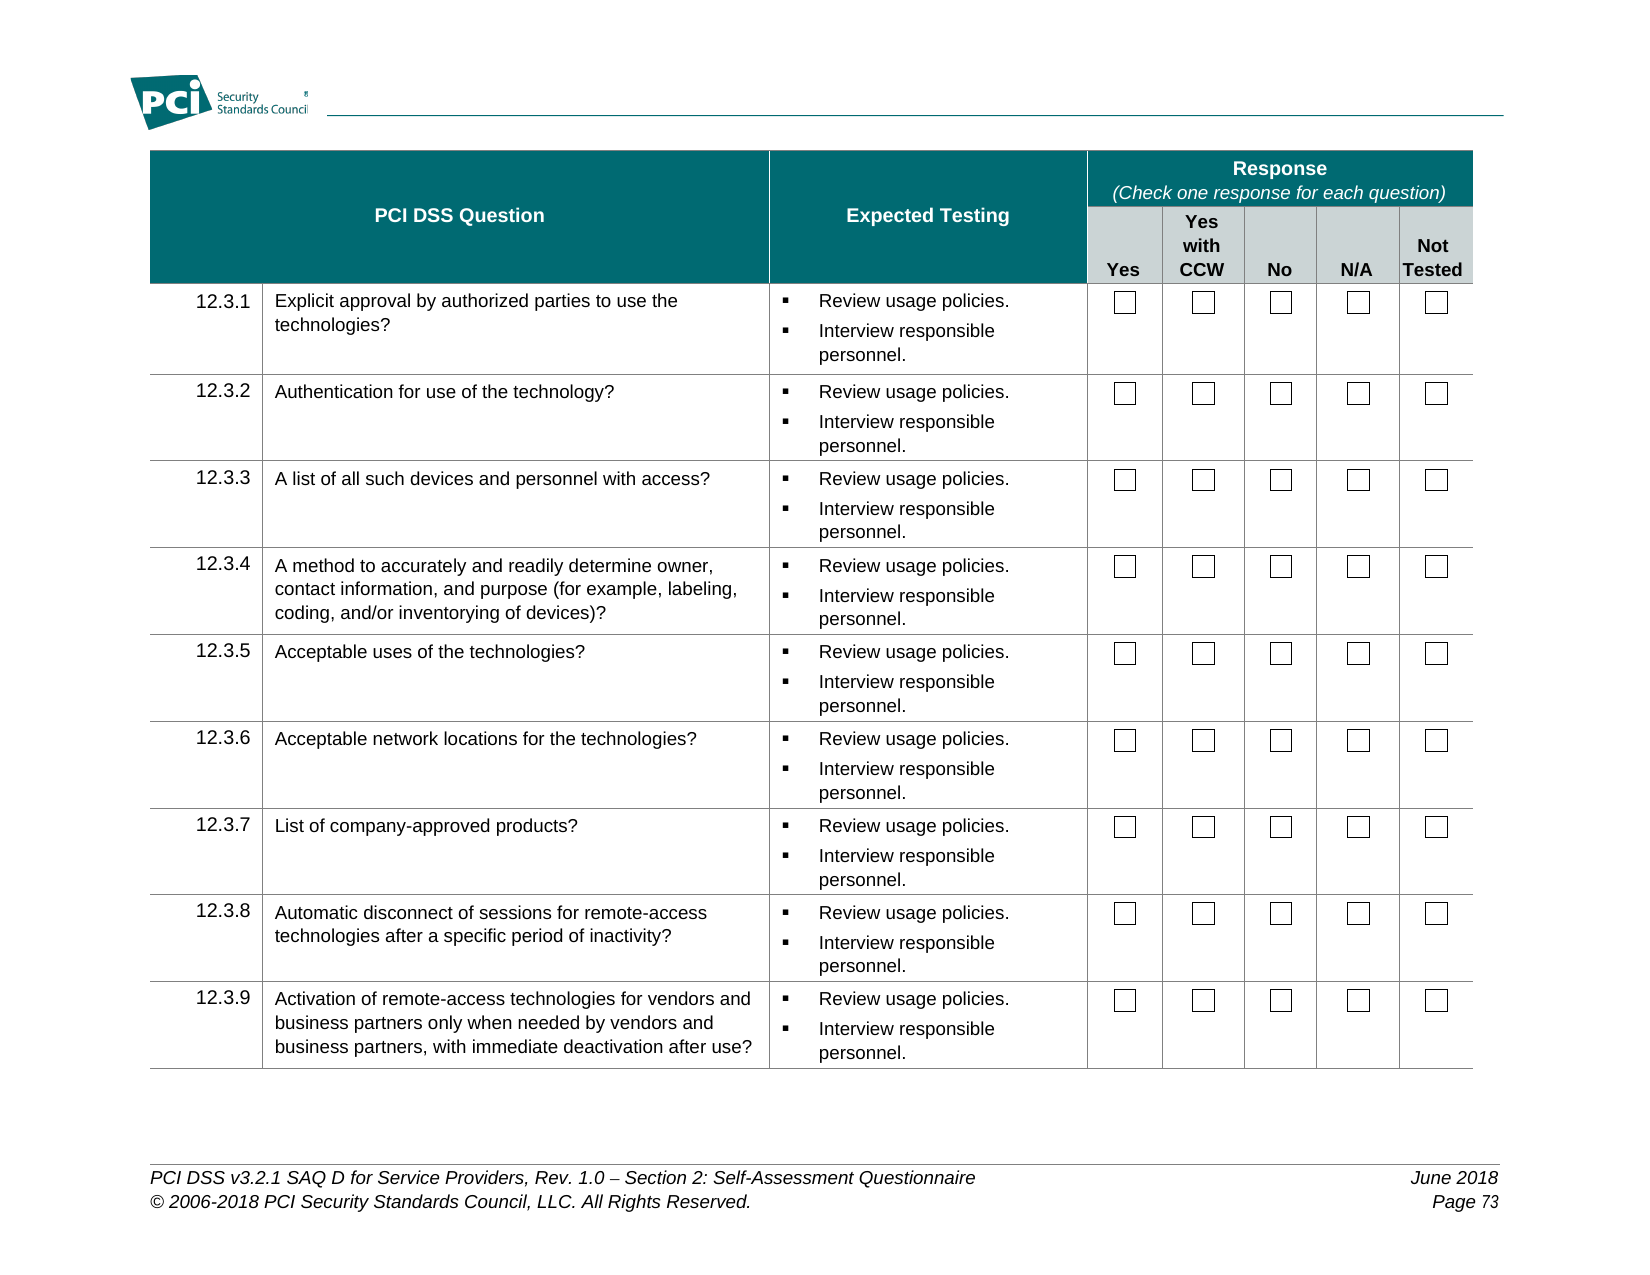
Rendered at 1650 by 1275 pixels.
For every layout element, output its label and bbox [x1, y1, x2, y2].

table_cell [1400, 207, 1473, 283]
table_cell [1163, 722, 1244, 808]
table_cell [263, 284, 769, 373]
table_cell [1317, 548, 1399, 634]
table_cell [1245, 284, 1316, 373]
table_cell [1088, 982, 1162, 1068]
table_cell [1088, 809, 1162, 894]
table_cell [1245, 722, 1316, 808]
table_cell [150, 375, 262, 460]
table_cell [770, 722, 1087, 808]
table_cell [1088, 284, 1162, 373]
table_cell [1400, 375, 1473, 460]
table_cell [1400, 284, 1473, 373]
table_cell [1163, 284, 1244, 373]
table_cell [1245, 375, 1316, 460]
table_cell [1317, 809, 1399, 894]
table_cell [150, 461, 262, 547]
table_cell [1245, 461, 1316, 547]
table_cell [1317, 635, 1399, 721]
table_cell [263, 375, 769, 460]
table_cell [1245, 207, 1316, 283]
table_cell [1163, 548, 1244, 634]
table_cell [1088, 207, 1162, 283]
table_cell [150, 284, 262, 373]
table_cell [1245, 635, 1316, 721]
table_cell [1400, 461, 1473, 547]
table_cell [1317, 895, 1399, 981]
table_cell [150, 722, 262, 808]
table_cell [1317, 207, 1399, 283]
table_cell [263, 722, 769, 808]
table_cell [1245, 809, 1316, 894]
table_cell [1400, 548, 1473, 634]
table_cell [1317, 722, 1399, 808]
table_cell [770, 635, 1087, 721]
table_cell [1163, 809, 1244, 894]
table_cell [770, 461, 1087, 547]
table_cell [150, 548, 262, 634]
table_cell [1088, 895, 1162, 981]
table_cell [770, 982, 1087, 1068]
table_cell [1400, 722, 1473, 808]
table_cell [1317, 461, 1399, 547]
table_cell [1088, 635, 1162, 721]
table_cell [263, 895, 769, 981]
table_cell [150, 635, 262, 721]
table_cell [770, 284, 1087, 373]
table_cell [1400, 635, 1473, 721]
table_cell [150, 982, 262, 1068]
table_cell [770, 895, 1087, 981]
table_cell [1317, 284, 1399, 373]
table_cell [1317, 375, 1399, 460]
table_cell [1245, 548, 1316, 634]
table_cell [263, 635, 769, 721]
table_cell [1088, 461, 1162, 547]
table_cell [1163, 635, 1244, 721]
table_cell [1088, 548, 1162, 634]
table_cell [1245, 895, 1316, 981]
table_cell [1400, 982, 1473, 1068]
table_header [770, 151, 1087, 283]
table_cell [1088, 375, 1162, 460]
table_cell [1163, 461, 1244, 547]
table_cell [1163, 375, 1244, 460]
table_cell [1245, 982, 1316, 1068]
picture [130, 75, 308, 130]
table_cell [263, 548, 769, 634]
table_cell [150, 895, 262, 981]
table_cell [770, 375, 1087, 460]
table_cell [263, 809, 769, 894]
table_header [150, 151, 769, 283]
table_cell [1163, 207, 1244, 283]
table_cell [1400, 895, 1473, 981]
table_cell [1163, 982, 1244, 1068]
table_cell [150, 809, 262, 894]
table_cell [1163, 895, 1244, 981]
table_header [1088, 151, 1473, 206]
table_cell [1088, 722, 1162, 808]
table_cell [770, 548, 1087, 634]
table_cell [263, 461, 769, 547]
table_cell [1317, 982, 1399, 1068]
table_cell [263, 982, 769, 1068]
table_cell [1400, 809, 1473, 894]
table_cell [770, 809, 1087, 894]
